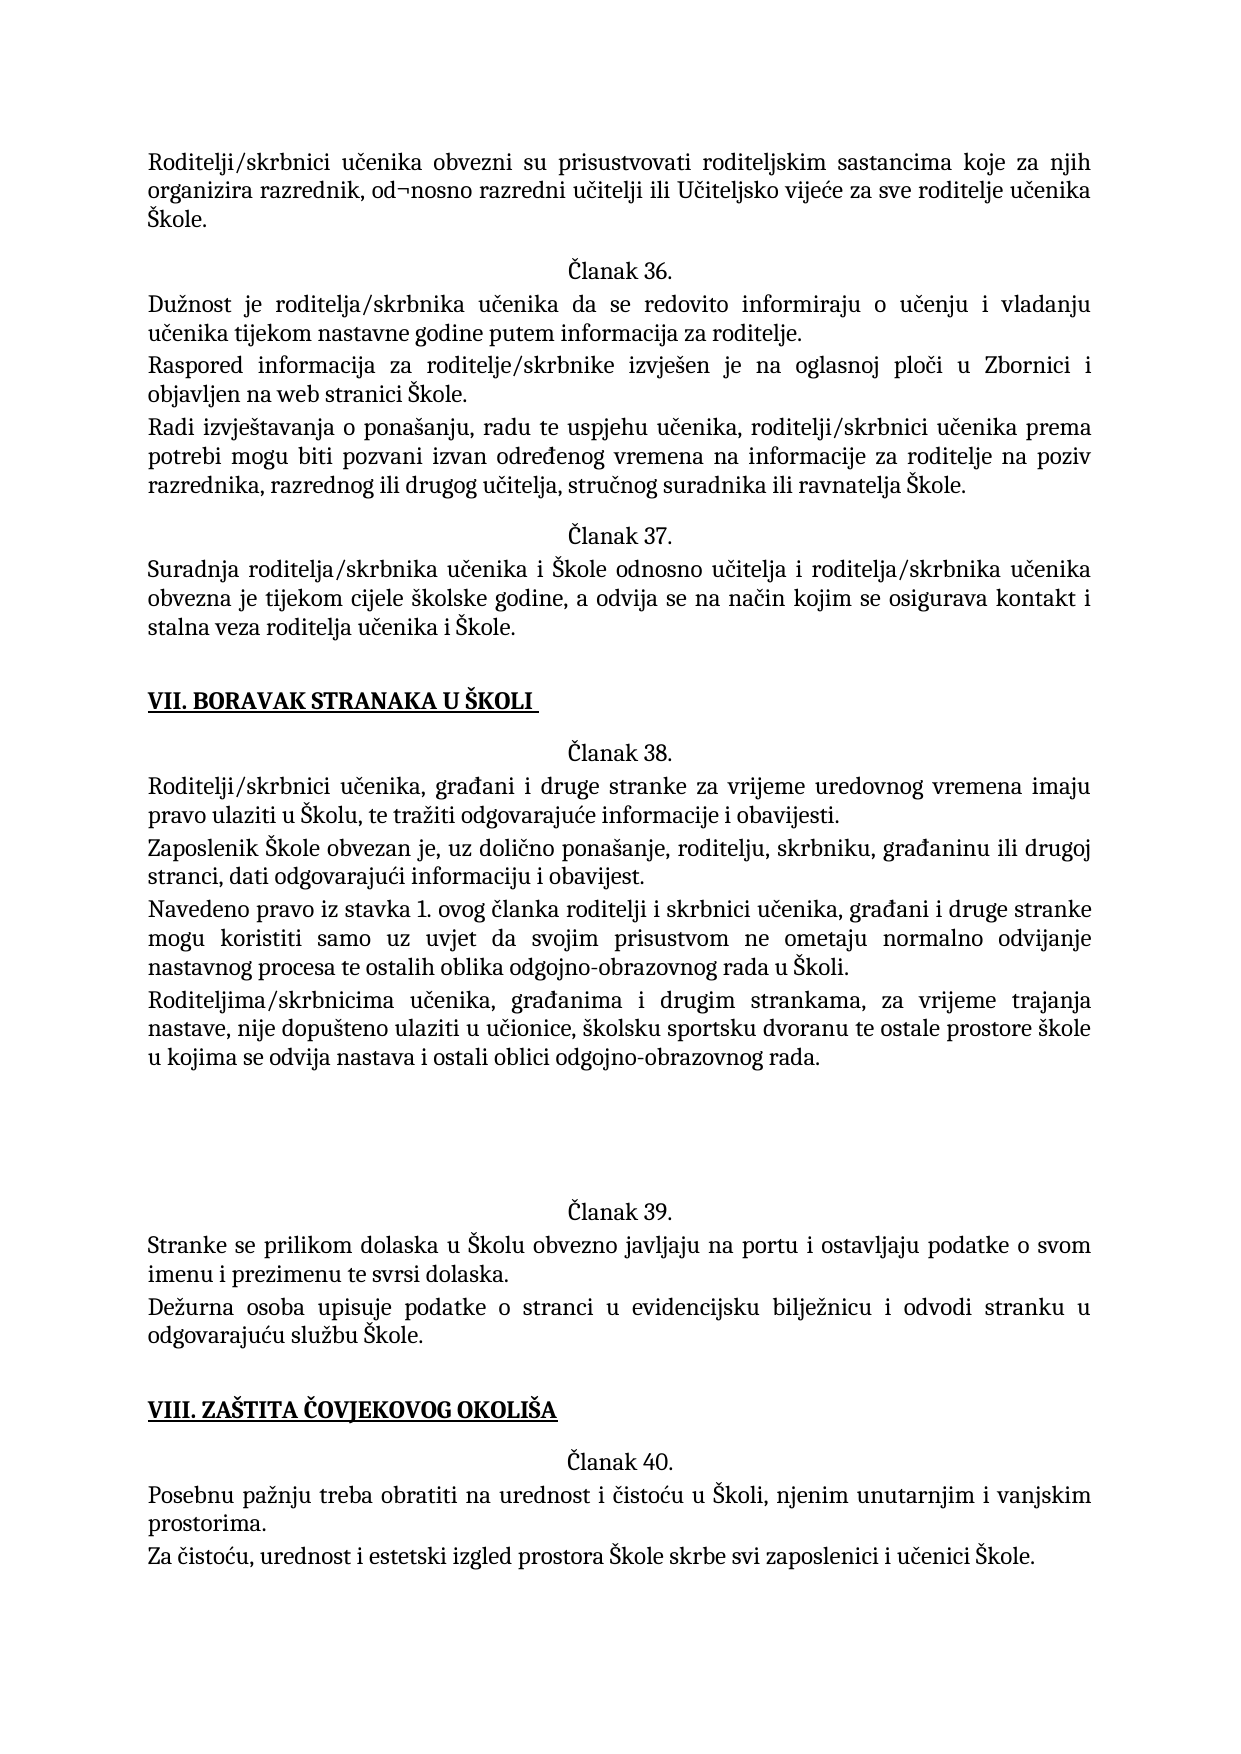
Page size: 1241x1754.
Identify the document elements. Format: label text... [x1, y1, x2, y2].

text Dežurna osoba upisuje podatke o stranci u evidencijsku bilježnicu i odvodi stranku u odgovarajuću službu Škole. [148, 1293, 1093, 1350]
text Dužnost je roditelja/skrbnika učenika da se redovito informiraju o učenju i vladanju učenika tijekom nastavne godine putem informacija za roditelje. [148, 290, 1093, 347]
text Raspored informacija za roditelje/skrbnike izvješen je na oglasnoj ploči u Zbornici i objavljen na web stranici Škole. [148, 351, 1093, 409]
text Radi izvještavanja o ponašanju, radu te uspjehu učenika, roditelji/skrbnici učenika prema potrebi mogu biti pozvani izvan određenog vremena na informacije za roditelje na poziv razrednika, razrednog ili drugog učitelja, stručnog suradnika ili ravnatelja Škole. [148, 413, 1093, 499]
text Roditelji/skrbnici učenika, građani i druge stranke za vrijeme uredovnog vremena imaju pravo ulaziti u Školu, te tražiti odgovarajuće informacije i obavijesti. [148, 772, 1093, 829]
text Zaposlenik Škole obvezan je, uz dolično ponašanje, roditelju, skrbniku, građaninu ili drugoj stranci, dati odgovarajući informaciju i obavijest. [148, 833, 1093, 891]
text Članak 37. [148, 522, 1093, 551]
text VII. BORAVAK STRANAKA U ŠKOLI [148, 687, 1093, 716]
text Članak 36. [148, 257, 1093, 286]
text Posebnu pažnju treba obratiti na urednost i čistoću u Školi, njenim unutarnjim i vanjskim prostorima. [148, 1481, 1093, 1538]
text Roditeljima/skrbnicima učenika, građanima i drugim strankama, za vrijeme trajanja nastave, nije dopušteno ulaziti u učionice, školsku sportsku dvoranu te ostale prostore škole u kojima se odvija nastava i ostali oblici odgojno-obrazovnog rada. [148, 986, 1093, 1072]
text Članak 38. [148, 739, 1093, 768]
text Suradnja roditelja/skrbnika učenika i Škole odnosno učitelja i roditelja/skrbnika učenika obvezna je tijekom cijele školske godine, a odvija se na način kojim se osigurava kontakt i stalna veza roditelja učenika i Škole. [148, 555, 1093, 641]
text Članak 40. [148, 1448, 1093, 1476]
text Članak 39. [148, 1198, 1093, 1227]
text Stranke se prilikom dolaska u Školu obvezno javljaju na portu i ostavljaju podatke o svom imenu i prezimenu te svrsi dolaska. [148, 1231, 1093, 1288]
text VIII. ZAŠTITA ČOVJEKOVOG OKOLIŠA [148, 1396, 1093, 1425]
text Navedeno pravo iz stavka 1. ovog članka roditelji i skrbnici učenika, građani i druge stranke mogu koristiti samo uz uvjet da svojim prisustvom ne ometaju normalno odvijanje nastavnog procesa te ostalih oblika odgojno-obrazovnog rada u Školi. [148, 895, 1093, 981]
text Roditelji/skrbnici učenika obvezni su prisustvovati roditeljskim sastancima koje za njih organizira razrednik, od¬nosno razredni učitelji ili Učiteljsko vijeće za sve roditelje učenika Škole. [148, 148, 1093, 234]
text Za čistoću, urednost i estetski izgled prostora Škole skrbe svi zaposlenici i učenici Škole. [148, 1542, 1093, 1571]
